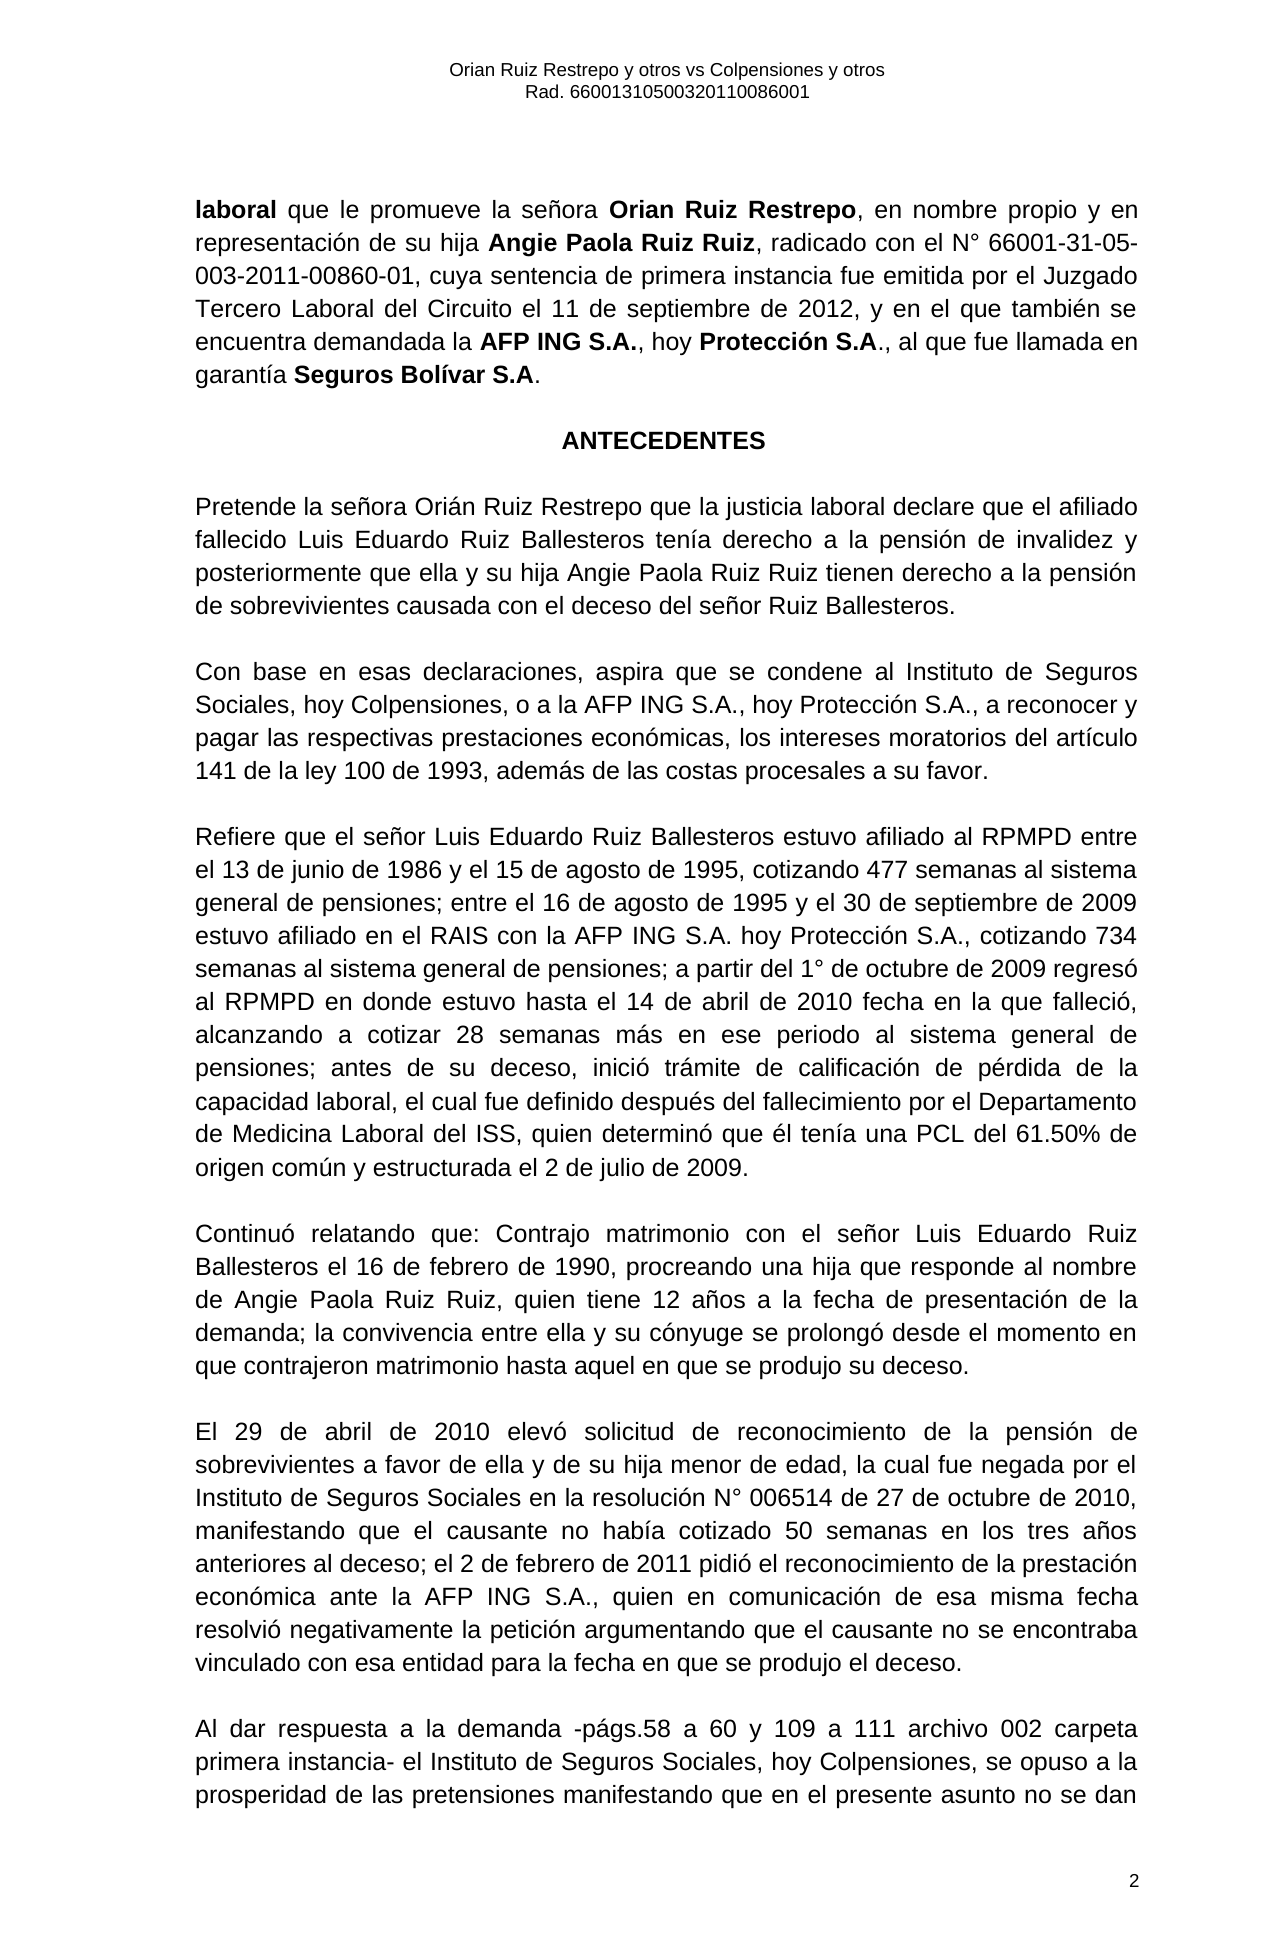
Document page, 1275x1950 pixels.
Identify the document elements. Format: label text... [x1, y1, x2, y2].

text Continuó relatando que: Contrajo matrimonio con el señor Luis Eduardo Ruiz Ballesteros el 16 de febrero de 1990, procreando una hija que responde al nombre de Angie Paola Ruiz Ruiz, quien tiene 12 años a la fecha de presentación de la demanda; la convivencia entre ella y su cónyuge se prolongó desde el momento en que contrajeron matrimonio hasta aquel en que se produjo su deceso. [195, 1218, 1139, 1379]
text Con base en esas declaraciones, aspira que se condene al Instituto de Seguros Sociales, hoy Colpensiones, o a la AFP ING S.A., hoy Protección S.A., a reconocer y pagar las respectivas prestaciones económicas, los intereses moratorios del artículo 141 de la ley 100 de 1993, además de las costas procesales a su favor. [195, 657, 1139, 785]
text Pretende la señora Orián Ruiz Restrepo que la justicia laboral declare que el afiliado fallecido Luis Eduardo Ruiz Ballesteros tenía derecho a la pensión de invalidez y posteriormente que ella y su hija Angie Paola Ruiz Ruiz tienen derecho a la pensión de sobrevivientes causada con el deceso del señor Ruiz Ballesteros. [195, 492, 1139, 620]
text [195, 195, 1139, 389]
text Refiere que el señor Luis Eduardo Ruiz Ballesteros estuvo afiliado al RPMPD entre el 13 de junio de 1986 y el 15 de agosto de 1995, cotizando 477 semanas al sistema general de pensiones; entre el 16 de agosto de 1995 y el 30 de septiembre de 2009 estuvo afiliado en el RAIS con la AFP ING S.A. hoy Protección S.A., cotizando 734 semanas al sistema general de pensiones; a partir del 1° de octubre de 2009 regresó al RPMPD en donde estuvo hasta el 14 de abril de 2010 fecha en la que falleció, alcanzando a cotizar 28 semanas más en ese periodo al sistema general de pensiones; antes de su deceso, inició trámite de calificación de pérdida de la capacidad laboral, el cual fue definido después del fallecimiento por el Departamento de Medicina Laboral del ISS, quien determinó que él tenía una PCL del 61.50% de origen común y estructurada el 2 de julio de 2009. [195, 822, 1139, 1181]
text ANTECEDENTES [195, 426, 1139, 455]
text El 29 de abril de 2010 elevó solicitud de reconocimiento de la pensión de sobrevivientes a favor de ella y de su hija menor de edad, la cual fue negada por el Instituto de Seguros Sociales en la resolución N° 006514 de 27 de octubre de 2010, manifestando que el causante no había cotizado 50 semanas en los tres años anteriores al deceso; el 2 de febrero de 2011 pidió el reconocimiento de la prestación económica ante la AFP ING S.A., quien en comunicación de esa misma fecha resolvió negativamente la petición argumentando que el causante no se encontraba vinculado con esa entidad para la fecha en que se produjo el deceso. [195, 1417, 1139, 1677]
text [195, 1714, 1139, 1809]
